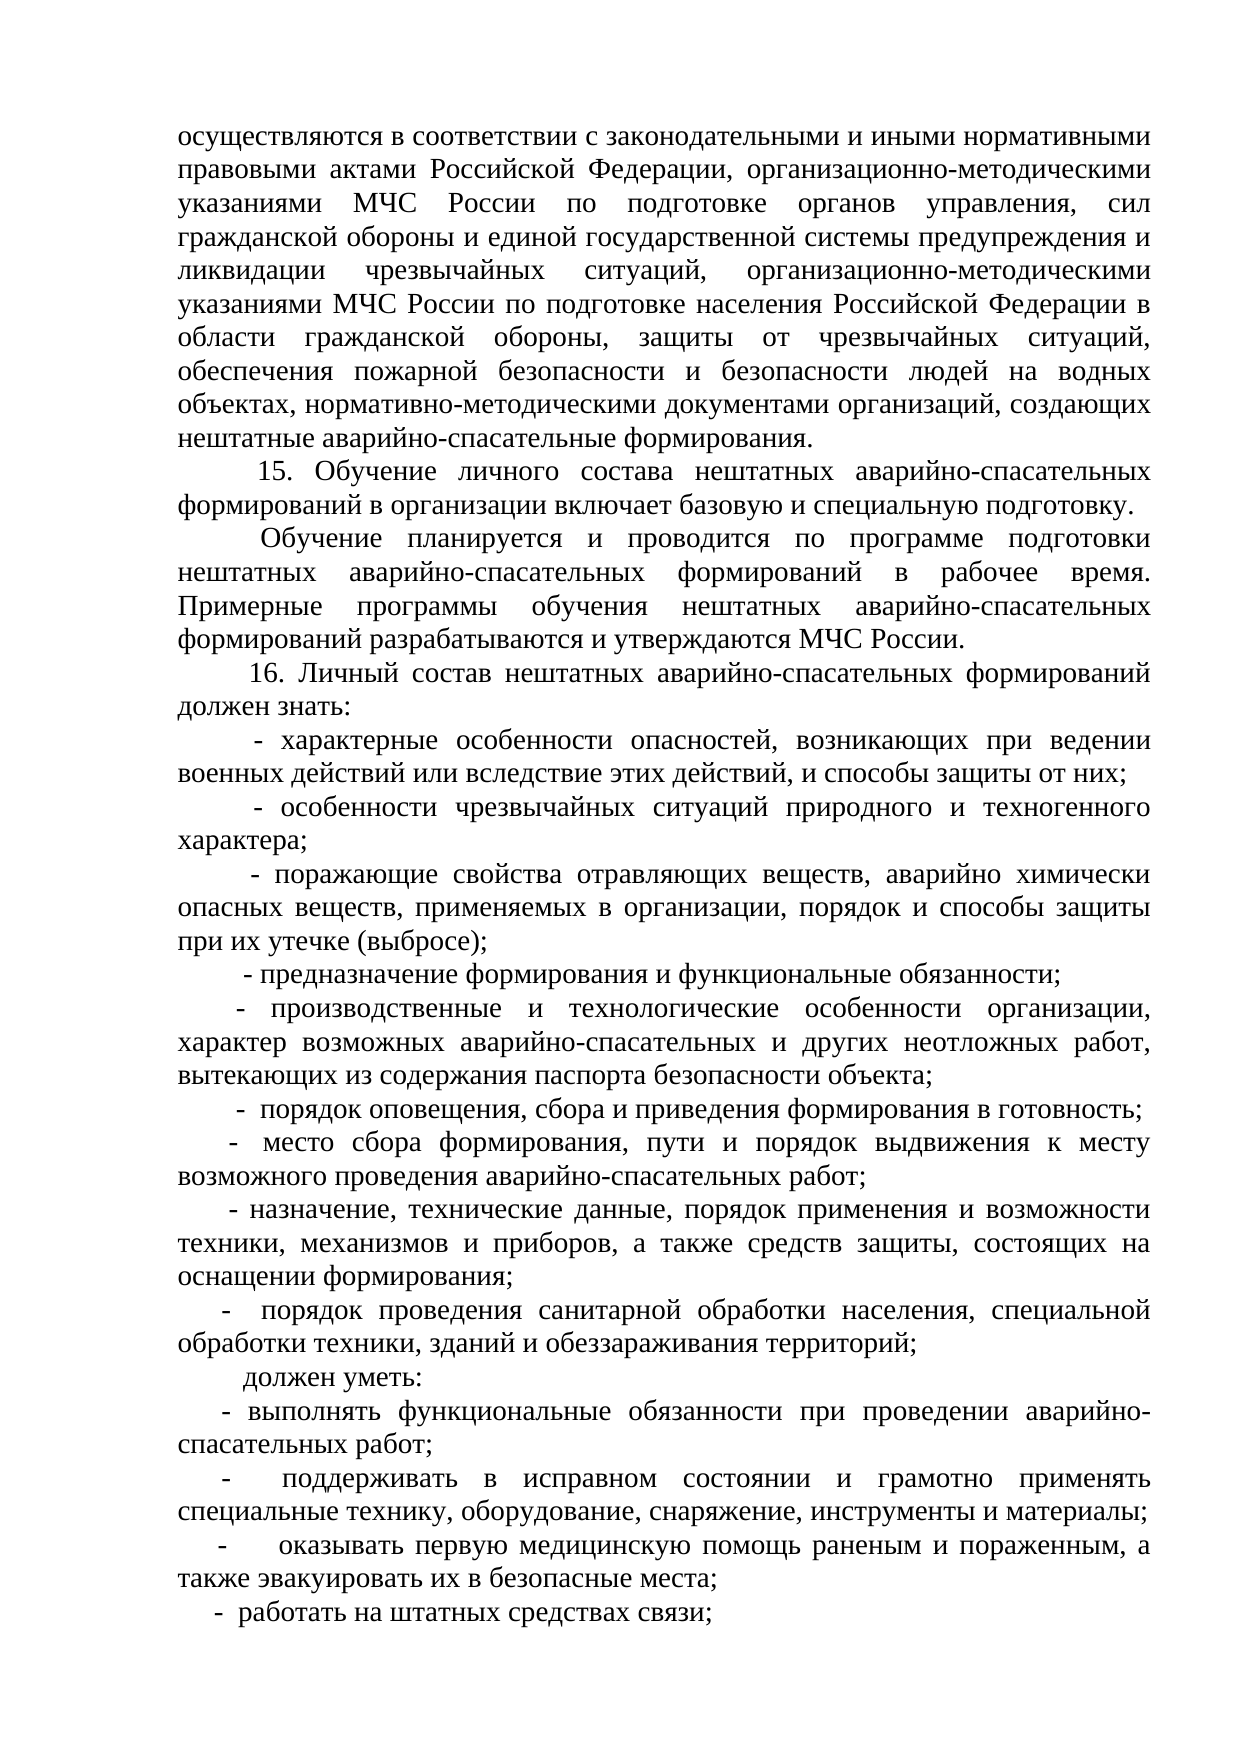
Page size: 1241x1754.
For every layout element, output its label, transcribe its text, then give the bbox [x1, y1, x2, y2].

text 16. Личный состав нештатных аварийно-спасательных формирований должен знать: [177, 655, 1152, 722]
text - назначение, технические данные, порядок применения и возможности техники, механизмов и приборов, а также средств защиты, состоящих на оснащении формирования; [177, 1191, 1152, 1292]
text - производственные и технологические особенности организации, характер возможных аварийно-спасательных и других неотложных работ, вытекающих из содержания паспорта безопасности объекта; [177, 990, 1152, 1091]
text - порядок оповещения, сбора и приведения формирования в готовность; [177, 1091, 1152, 1124]
text - поражающие свойства отравляющих веществ, аварийно химически опасных веществ, применяемых в организации, порядок и способы защиты при их утечке (выбросе); [177, 856, 1152, 957]
text Обучение планируется и проводится по программе подготовки нештатных аварийно-спасательных формирований в рабочее время. Примерные программы обучения нештатных аварийно-спасательных формирований разрабатываются и утверждаются МЧС России. [177, 521, 1152, 655]
text - выполнять функциональные обязанности при проведении аварийно-спасательных работ; [177, 1393, 1152, 1460]
text - работать на штатных средствах связи; [177, 1594, 1152, 1627]
text - место сбора формирования, пути и порядок выдвижения к месту возможного проведения аварийно-спасательных работ; [177, 1124, 1152, 1191]
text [177, 118, 1152, 453]
text должен уметь: [177, 1359, 1152, 1393]
text - предназначение формирования и функциональные обязанности; [177, 957, 1152, 990]
text - оказывать первую медицинскую помощь раненым и пораженным, а также эвакуировать их в безопасные места; [177, 1527, 1152, 1594]
text 15. Обучение личного состава нештатных аварийно-спасательных формирований в организации включает базовую и специальную подготовку. [177, 453, 1152, 521]
text - порядок проведения санитарной обработки населения, специальной обработки техники, зданий и обеззараживания территорий; [177, 1292, 1152, 1359]
text - характерные особенности опасностей, возникающих при ведении военных действий или вследствие этих действий, и способы защиты от них; [177, 722, 1152, 789]
text - особенности чрезвычайных ситуаций природного и техногенного характера; [177, 789, 1152, 856]
text - поддерживать в исправном состоянии и грамотно применять специальные технику, оборудование, снаряжение, инструменты и материалы; [177, 1460, 1152, 1527]
